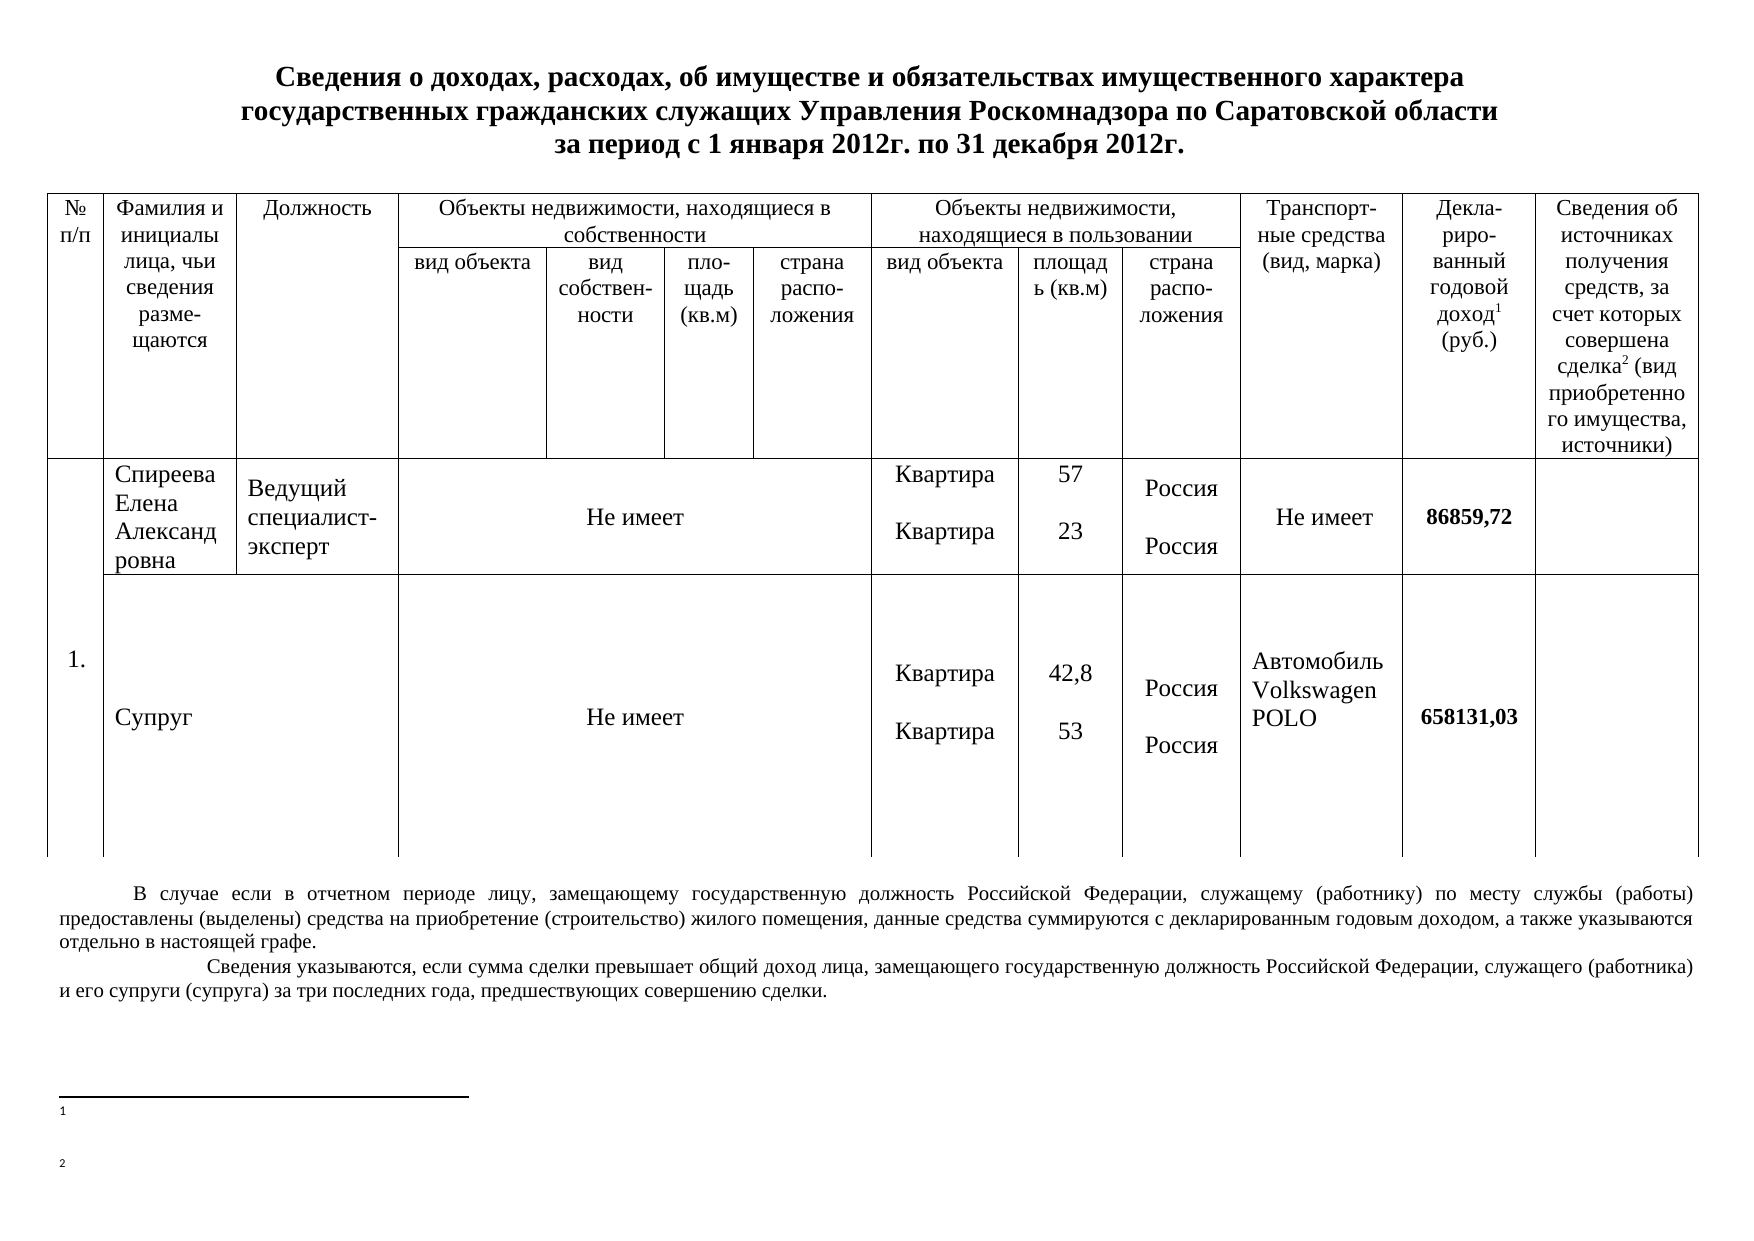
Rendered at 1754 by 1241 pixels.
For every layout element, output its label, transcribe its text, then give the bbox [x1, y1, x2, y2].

table_cell Квартира Квартира [872, 459, 1018, 574]
table_cell вид объекта [399, 248, 546, 458]
text за период с 1 января 2012г. по 31 декабря 2012г. [44, 126, 1695, 160]
table_cell страна распо-ложения [1123, 248, 1240, 458]
table_cell Не имеет [399, 459, 871, 574]
table_cell Россия Россия [1123, 575, 1240, 857]
table_cell пло-щадь (кв.м) [665, 248, 753, 458]
table_cell Автомобиль Volkswagen POLO [1241, 575, 1402, 857]
table_cell Россия Россия [1123, 459, 1240, 574]
table_header Сведения об источниках получения средств, за счет которых совершена сделка (вид приобретенного имущества, источники) [1536, 194, 1698, 458]
table_header Транспорт-ные средства (вид, марка) [1241, 194, 1402, 458]
table_header Фамилия и инициалы лица, чьи сведения разме-щаются [104, 194, 236, 458]
table_header Декла-риро-ванный годовой доход (руб.) [1403, 194, 1535, 458]
table_cell Супруг [104, 575, 398, 857]
table_header Должность [237, 194, 398, 458]
table_header № п/п [48, 194, 103, 458]
table_header Объекты недвижимости, находящиеся в собственности [399, 194, 871, 247]
text Сведения о доходах, расходах, об имуществе и обязательствах имущественного характера [44, 59, 1695, 93]
text Сведения указываются, если сумма сделки превышает общий доход лица, замещающего государственную должность Российской Федерации, служащего (работника) и его супруги (супруга) за три последних года, предшествующих совершению сделки. [59, 953, 1695, 1002]
table_cell 42,8 53 [1019, 575, 1122, 857]
table_cell Не имеет [1241, 459, 1402, 574]
table_cell Спиреева Елена Александровна [104, 459, 236, 574]
table_cell площадь (кв.м) [1019, 248, 1122, 458]
table_cell страна распо-ложения [754, 248, 871, 458]
text В случае если в отчетном периоде лицу, замещающему государственную должность Российской Федерации, служащему (работнику) по месту службы (работы) предоставлены (выделены) средства на приобретение (строительство) жилого помещения, данные средства суммируются с декларированным годовым доходом, а также указываются отдельно в настоящей графе. [59, 881, 1695, 953]
table_cell Не имеет [399, 575, 871, 857]
table_cell 86859,72 [1403, 459, 1535, 574]
table_cell 57 23 [1019, 459, 1122, 574]
table_cell вид собствен-ности [547, 248, 664, 458]
table_cell [1536, 575, 1698, 857]
text государственных гражданских служащих Управления Роскомнадзора по Саратовской области [44, 93, 1695, 126]
table_cell [48, 459, 103, 857]
table_cell Квартира Квартира [872, 575, 1018, 857]
table_cell 658131,03 [1403, 575, 1535, 857]
table_header Объекты недвижимости, находящиеся в пользовании [872, 194, 1240, 247]
table_cell Ведущий специалист-эксперт [237, 459, 398, 574]
table_cell вид объекта [872, 248, 1018, 458]
table_cell [1536, 459, 1698, 574]
